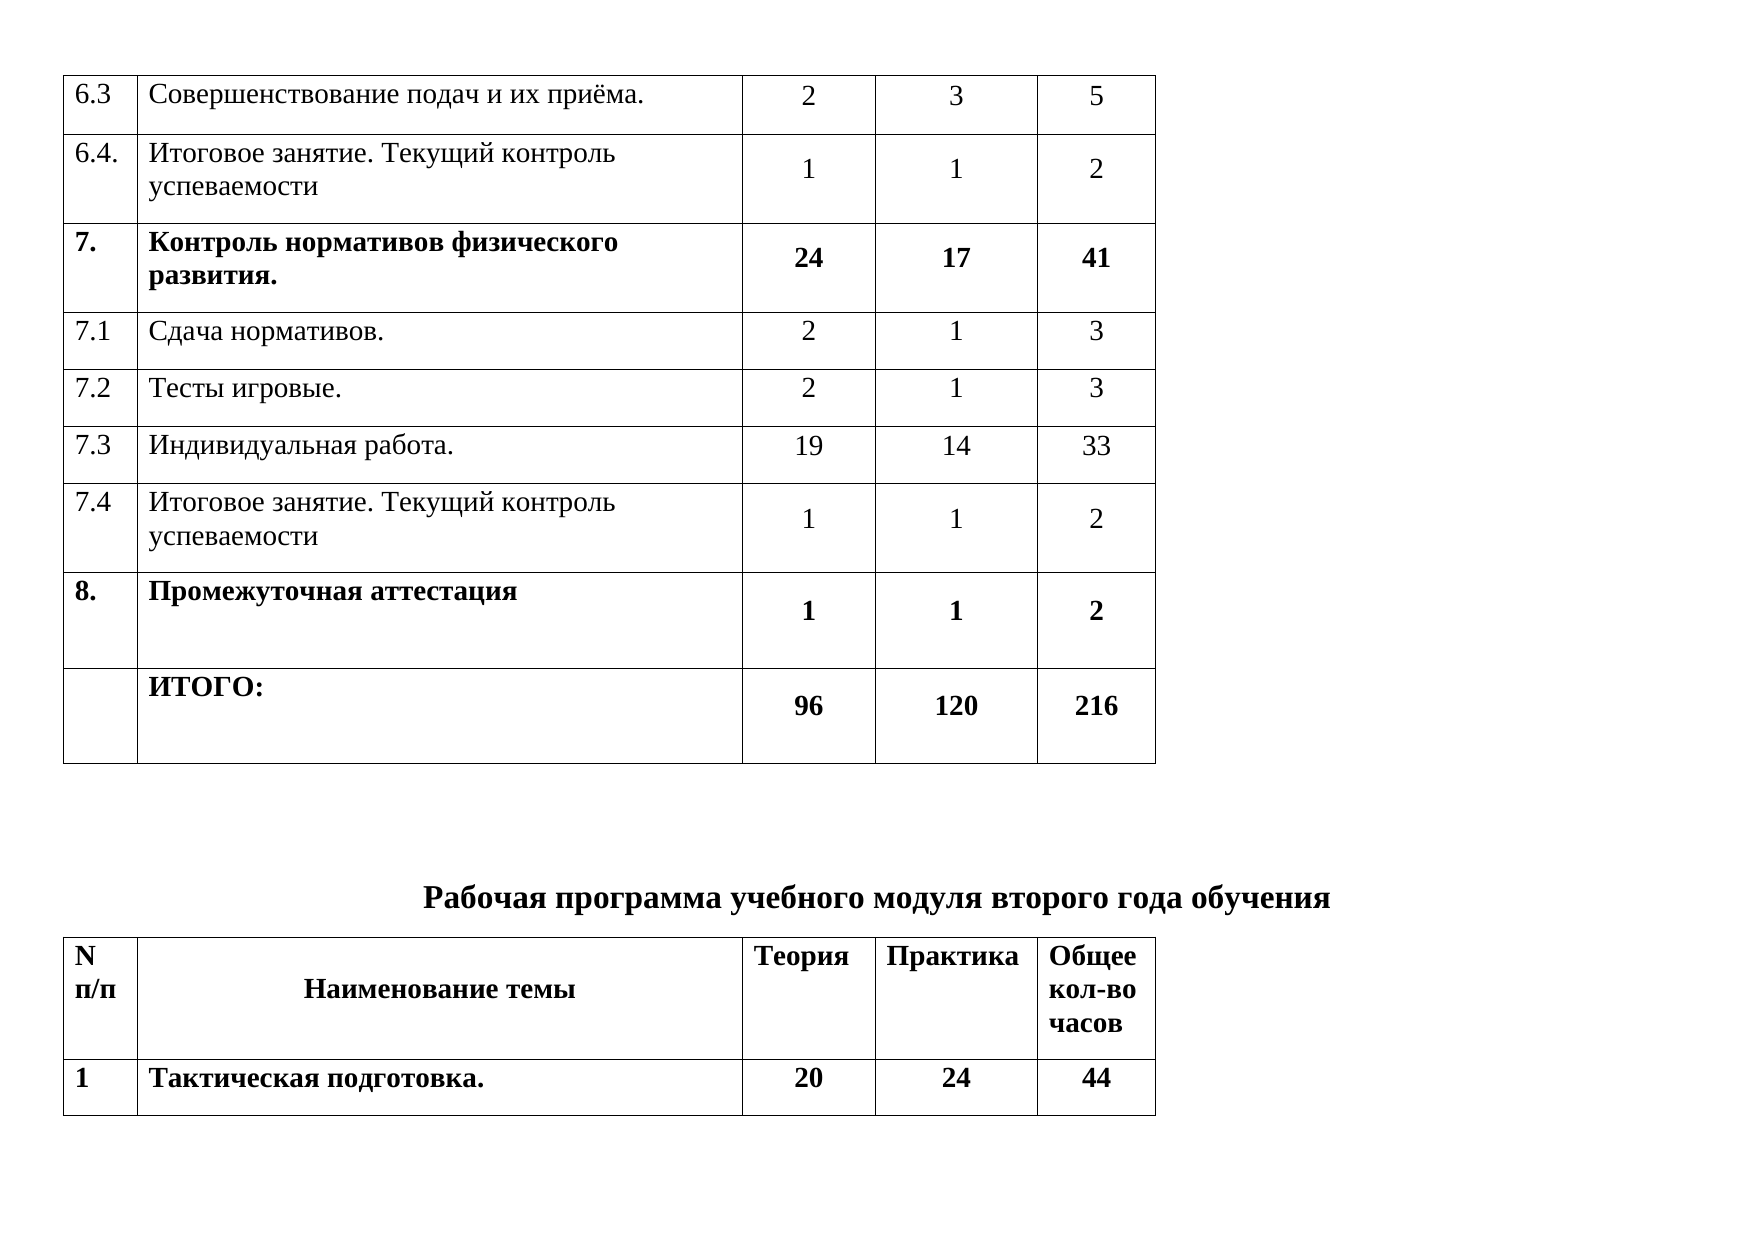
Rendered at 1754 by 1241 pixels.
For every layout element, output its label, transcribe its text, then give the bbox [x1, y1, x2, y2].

table_cell ИТОГО: [138, 669, 742, 763]
table_cell [64, 669, 137, 763]
table_cell 7.3 [64, 427, 137, 483]
table_cell Промежуточная аттестация [138, 573, 742, 668]
table_cell 1 [743, 573, 875, 668]
table_cell 1 [876, 484, 1037, 572]
table_cell 7.2 [64, 370, 137, 426]
table_cell 1 [64, 1060, 137, 1114]
text Рабочая программа учебного модуля второго года обучения [75, 877, 1679, 916]
table_cell 7. [64, 224, 137, 312]
table_cell 6.4. [64, 135, 137, 223]
table_cell 120 [876, 669, 1037, 763]
table_cell 1 [876, 313, 1037, 369]
table_cell 44 [1038, 1060, 1155, 1114]
table_cell Индивидуальная работа. [138, 427, 742, 483]
table_header Практика [876, 938, 1037, 1059]
table_cell 41 [1038, 224, 1155, 312]
table_cell 2 [1038, 573, 1155, 668]
table_cell 7.4 [64, 484, 137, 572]
table_cell 33 [1038, 427, 1155, 483]
table_cell 24 [876, 1060, 1037, 1114]
table_cell 24 [743, 224, 875, 312]
table_cell 3 [1038, 370, 1155, 426]
table_cell Итоговое занятие. Текущий контроль успеваемости [138, 484, 742, 572]
table_cell 1 [743, 484, 875, 572]
table_cell 2 [743, 313, 875, 369]
table_cell 20 [743, 1060, 875, 1114]
table_cell 1 [876, 573, 1037, 668]
table_header Теория [743, 938, 875, 1059]
table_cell 19 [743, 427, 875, 483]
table_cell Сдача нормативов. [138, 313, 742, 369]
table_cell 1 [876, 135, 1037, 223]
table_header N п/п [64, 938, 137, 1059]
table_cell 96 [743, 669, 875, 763]
table_cell 5 [1038, 76, 1155, 134]
table_cell 6.3 [64, 76, 137, 134]
table_header Наименование темы [138, 938, 742, 1059]
table_cell Совершенствование подач и их приёма. [138, 76, 742, 134]
table_cell 2 [743, 370, 875, 426]
table_cell 8. [64, 573, 137, 668]
table_cell 3 [1038, 313, 1155, 369]
table_cell 1 [743, 135, 875, 223]
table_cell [138, 135, 742, 223]
table_cell 216 [1038, 669, 1155, 763]
table_cell Тактическая подготовка. [138, 1060, 742, 1114]
table_cell 17 [876, 224, 1037, 312]
table_cell 1 [876, 370, 1037, 426]
table_cell Тесты игровые. [138, 370, 742, 426]
table_cell 2 [1038, 484, 1155, 572]
table_cell Контроль нормативов физического развития. [138, 224, 742, 312]
table_cell 3 [876, 76, 1037, 134]
table_cell 2 [743, 76, 875, 134]
table_cell 14 [876, 427, 1037, 483]
table_header Общее кол-во часов [1038, 938, 1155, 1059]
table_cell 2 [1038, 135, 1155, 223]
table_cell 7.1 [64, 313, 137, 369]
